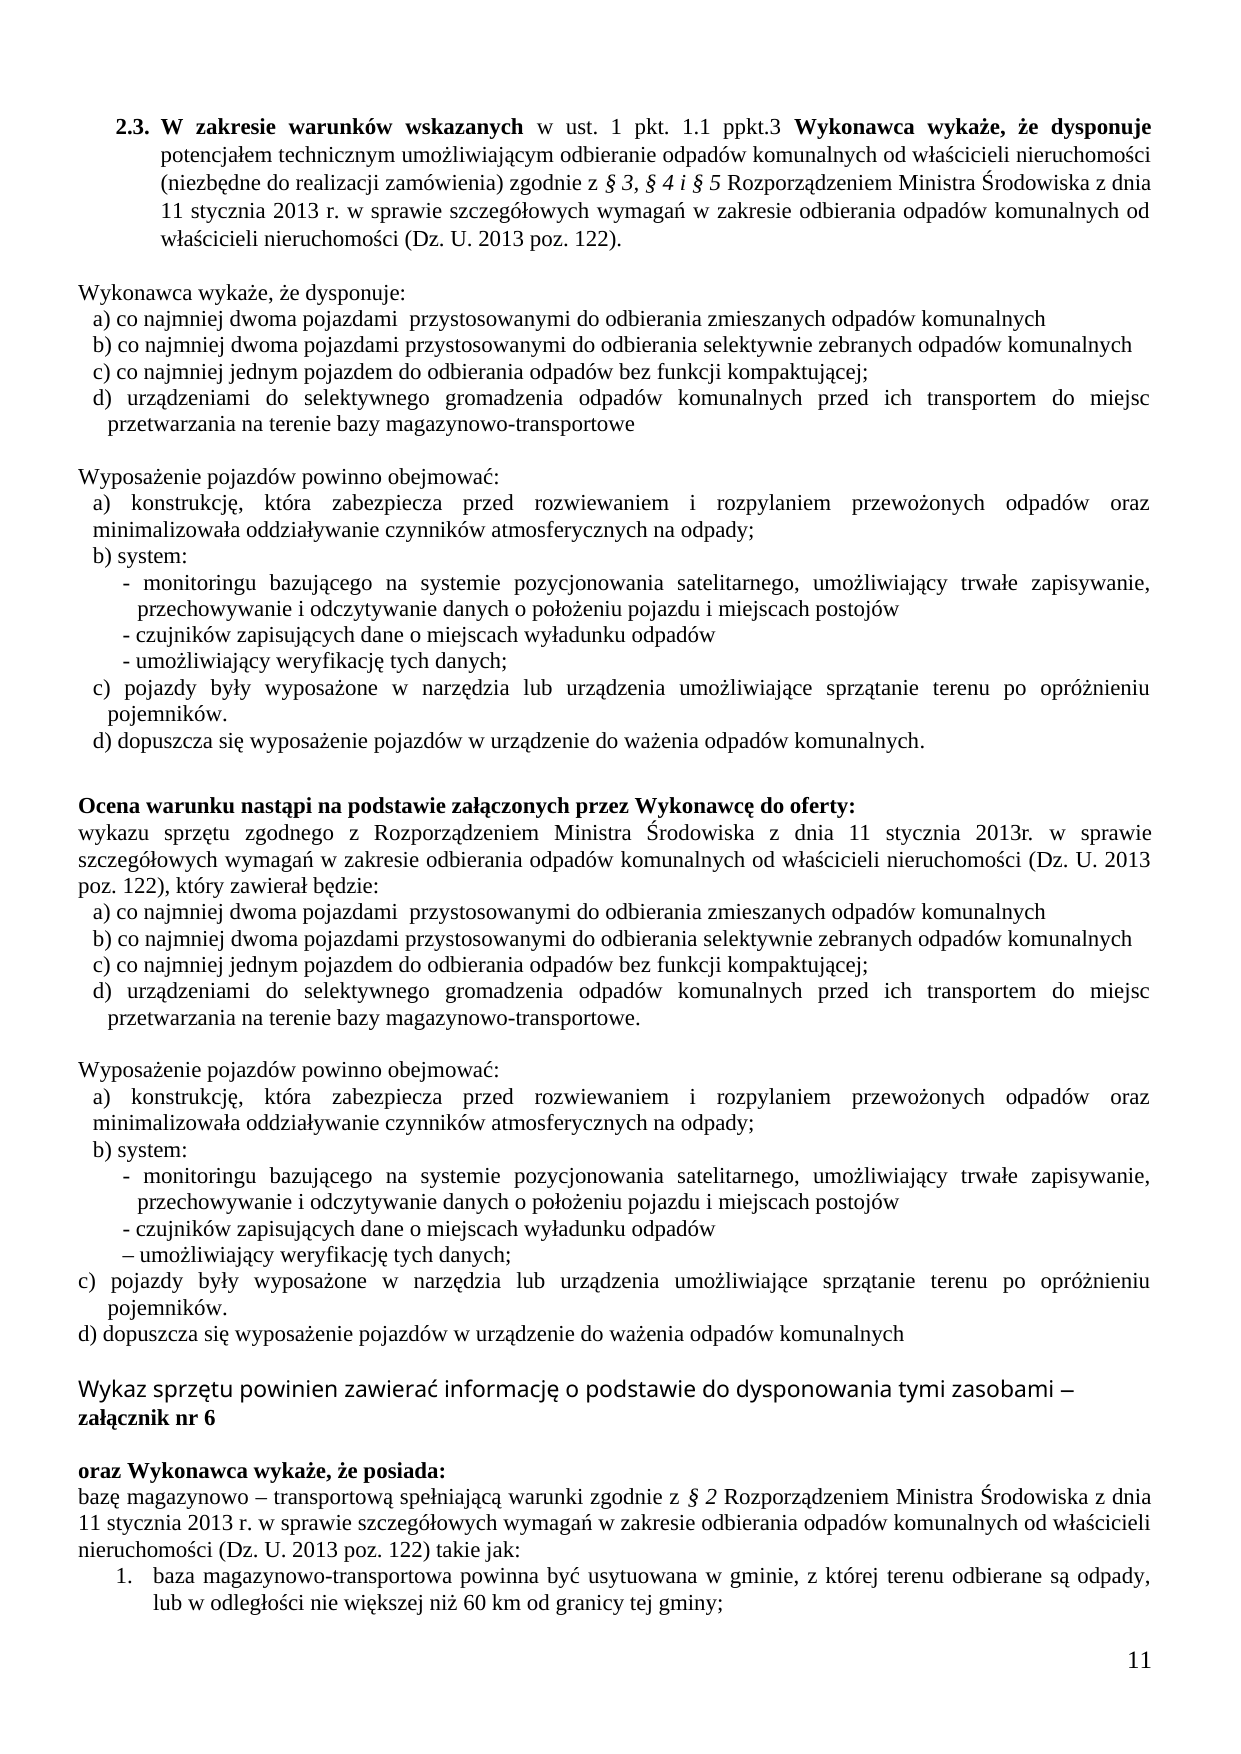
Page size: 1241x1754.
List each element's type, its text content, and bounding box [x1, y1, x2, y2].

text Wyposażenie pojazdów powinno obejmować: [78, 463, 1152, 489]
list wykazu sprzętu zgodnego z Rozporządzeniem Ministra Środowiska z dnia 11 stycznia 2013r. w sprawie szczegółowych wymagań w zakresie odbierania odpadów komunalnych od właścicieli nieruchomości (Dz. U. 2013 poz. 122), który zawierał będzie: [78, 819, 1152, 898]
text c) co najmniej jednym pojazdem do odbierania odpadów bez funkcji kompaktującej; [93, 358, 1152, 384]
text - umożliwiający weryfikację tych danych; [122, 648, 1152, 674]
text Ocena warunku nastąpi na podstawie załączonych przez Wykonawcę do oferty: [78, 791, 1152, 819]
text - czujników zapisujących dane o miejscach wyładunku odpadów [122, 1215, 1152, 1241]
text – umożliwiający weryfikację tych danych; [122, 1241, 1152, 1267]
text c) pojazdy były wyposażone w narzędzia lub urządzenia umożliwiające sprzątanie terenu po opróżnieniu pojemników. [93, 674, 1152, 727]
list d) dopuszcza się wyposażenie pojazdów w urządzenie do ważenia odpadów komunalnych [78, 1320, 1152, 1346]
text - monitoringu bazującego na systemie pozycjonowania satelitarnego, umożliwiający trwałe zapisywanie, przechowywanie i odczytywanie danych o położeniu pojazdu i miejscach postojów [122, 1162, 1152, 1215]
text Wyposażenie pojazdów powinno obejmować: [78, 1057, 1152, 1083]
text a) co najmniej dwoma pojazdami przystosowanymi do odbierania zmieszanych odpadów komunalnych [93, 305, 1152, 331]
text - czujników zapisujących dane o miejscach wyładunku odpadów [122, 621, 1152, 648]
text c) pojazdy były wyposażone w narzędzia lub urządzenia umożliwiające sprzątanie terenu po opróżnieniu pojemników. [78, 1267, 1152, 1320]
text b) system: [93, 1136, 1152, 1162]
text oraz Wykonawca wykaże, że posiada: [78, 1457, 1152, 1483]
text a) konstrukcję, która zabezpiecza przed rozwiewaniem i rozpylaniem przewożonych odpadów oraz minimalizowała oddziaływanie czynników atmosferycznych na odpady; [93, 489, 1152, 542]
text a) co najmniej dwoma pojazdami przystosowanymi do odbierania zmieszanych odpadów komunalnych [93, 898, 1152, 925]
text b) system: [93, 542, 1152, 568]
list baza magazynowo-transportowa powinna być usytuowana w gminie, z której terenu odbierane są odpady, lub w odległości nie większej niż 60 km od granicy tej gminy; [115, 1562, 1152, 1615]
text b) co najmniej dwoma pojazdami przystosowanymi do odbierania selektywnie zebranych odpadów komunalnych [93, 331, 1152, 358]
text d) dopuszcza się wyposażenie pojazdów w urządzenie do ważenia odpadów komunalnych. [93, 727, 1152, 753]
text d) urządzeniami do selektywnego gromadzenia odpadów komunalnych przed ich transportem do miejsc przetwarzania na terenie bazy magazynowo-transportowe. [93, 977, 1152, 1030]
text Wykonawca wykaże, że dysponuje: [78, 279, 1152, 305]
text bazę magazynowo – transportową spełniającą warunki zgodnie z § 2 Rozporządzeniem Ministra Środowiska z dnia 11 stycznia 2013 r. w sprawie szczegółowych wymagań w zakresie odbierania odpadów komunalnych od właścicieli nieruchomości (Dz. U. 2013 poz. 122) takie jak: [78, 1483, 1152, 1562]
text - monitoringu bazującego na systemie pozycjonowania satelitarnego, umożliwiający trwałe zapisywanie, przechowywanie i odczytywanie danych o położeniu pojazdu i miejscach postojów [122, 568, 1152, 621]
text d) urządzeniami do selektywnego gromadzenia odpadów komunalnych przed ich transportem do miejsc przetwarzania na terenie bazy magazynowo-transportowe [93, 384, 1152, 437]
text b) co najmniej dwoma pojazdami przystosowanymi do odbierania selektywnie zebranych odpadów komunalnych [93, 925, 1152, 951]
list W zakresie warunków wskazanych w ust. 1 pkt. 1.1 ppkt.3 Wykonawca wykaże, że dysponuje potencjałem technicznym umożliwiającym odbieranie odpadów komunalnych od właścicieli nieruchomości (niezbędne do realizacji zamówienia) zgodnie z § 3, § 4 i § 5 Rozporządzeniem Ministra Środowiska z dnia 11 stycznia 2013 r. w sprawie szczegółowych wymagań w zakresie odbierania odpadów komunalnych od właścicieli nieruchomości (Dz. U. 2013 poz. 122). [115, 112, 1152, 252]
text Wykaz sprzętu powinien zawierać informację o podstawie do dysponowania tymi zasobami – załącznik nr 6 [78, 1373, 1152, 1430]
text a) konstrukcję, która zabezpiecza przed rozwiewaniem i rozpylaniem przewożonych odpadów oraz minimalizowała oddziaływanie czynników atmosferycznych na odpady; [93, 1083, 1152, 1136]
text c) co najmniej jednym pojazdem do odbierania odpadów bez funkcji kompaktującej; [93, 951, 1152, 977]
